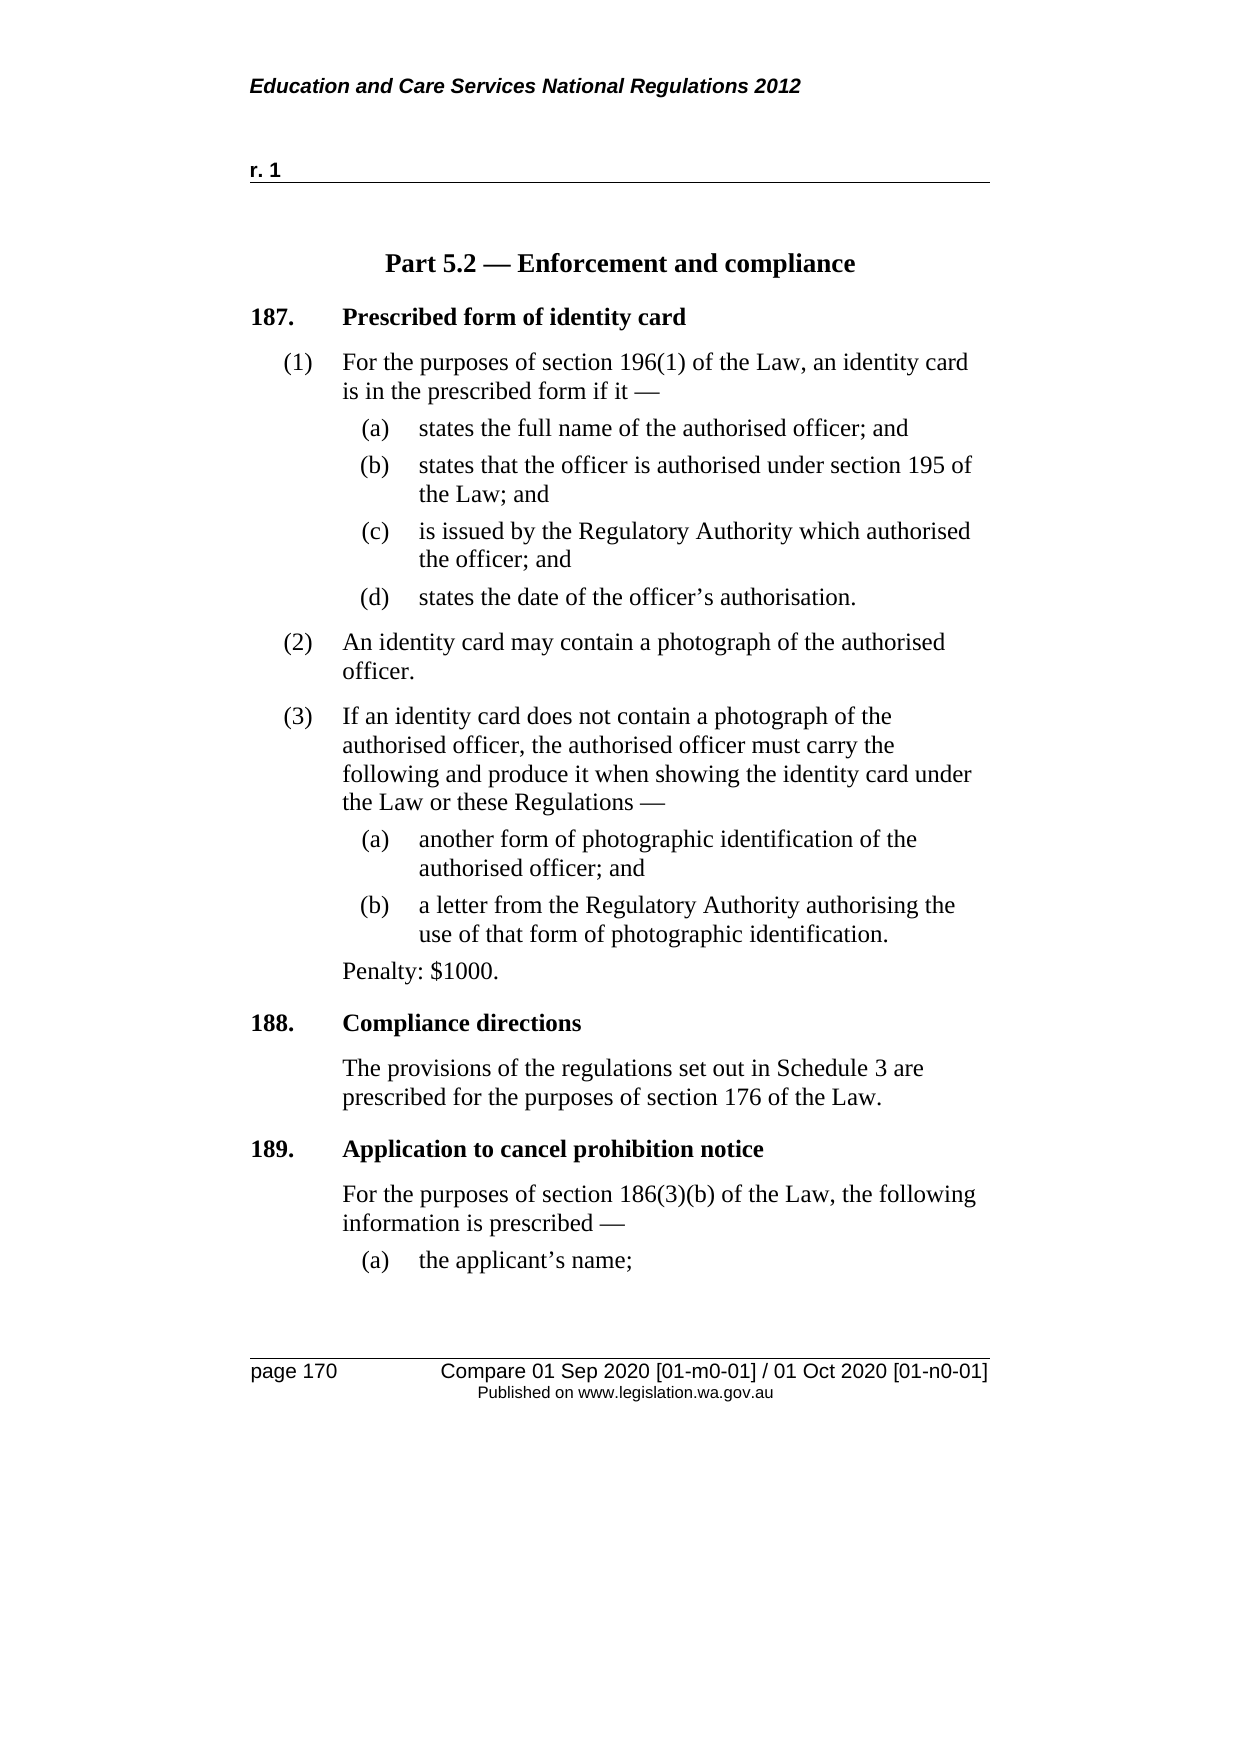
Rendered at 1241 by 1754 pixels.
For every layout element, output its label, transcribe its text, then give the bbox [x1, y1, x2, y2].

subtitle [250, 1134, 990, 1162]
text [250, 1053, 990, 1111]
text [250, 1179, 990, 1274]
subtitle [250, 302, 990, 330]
subtitle Part 5.2 — Enforcement and compliance [250, 247, 990, 279]
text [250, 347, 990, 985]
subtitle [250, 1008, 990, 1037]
